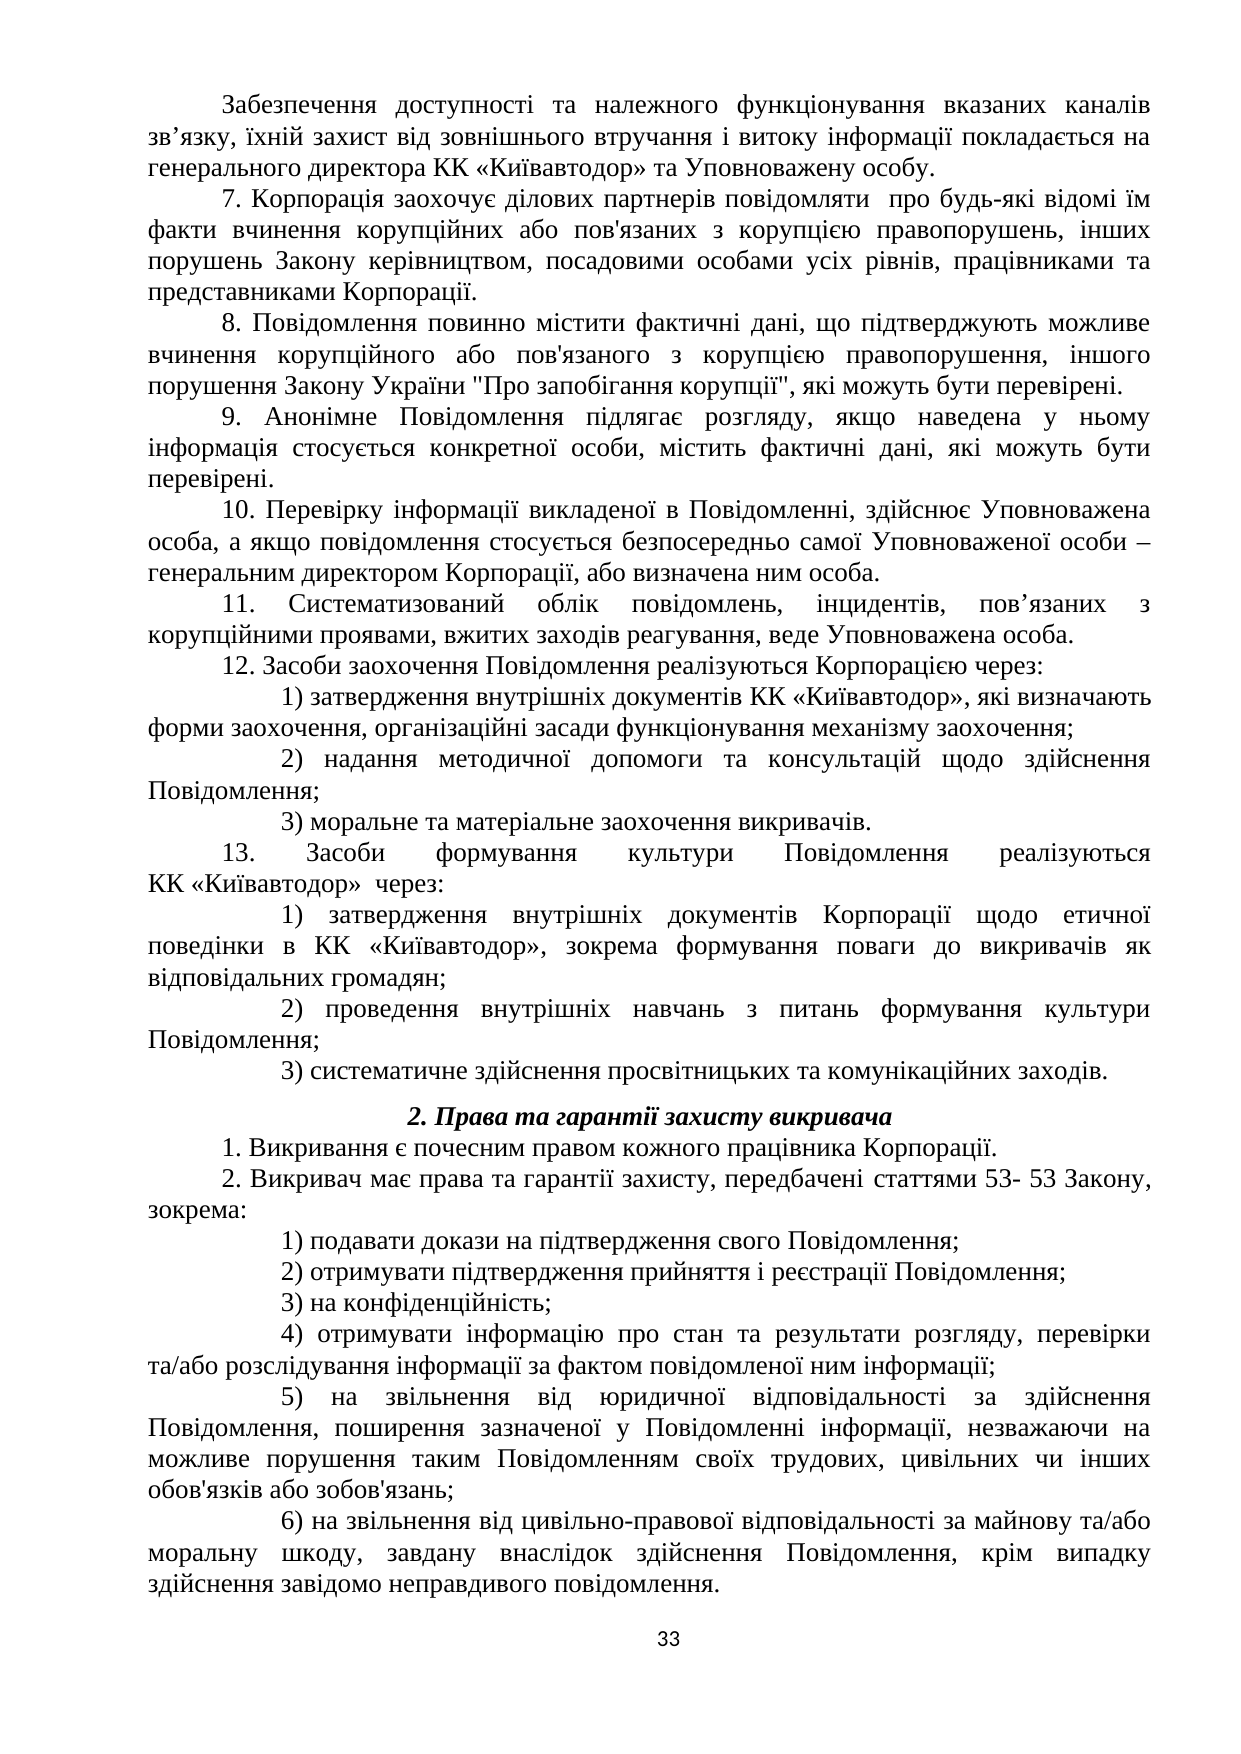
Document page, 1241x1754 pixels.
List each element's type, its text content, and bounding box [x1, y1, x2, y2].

text 1) затвердження внутрішніх документів КК «Київавтодор», які визначають форми заохочення, організаційні засади функціонування механізму заохочення; [148, 680, 1152, 743]
text 1. Викривання є почесним правом кожного працівника Корпорації. [148, 1131, 1152, 1162]
text 3) моральне та матеріальне заохочення викривачів. [148, 805, 1152, 836]
text 2) отримувати підтвердження прийняття і реєстрації Повідомлення; [148, 1255, 1152, 1286]
text 5) на звільнення від юридичної відповідальності за здійснення Повідомлення, поширення зазначеної у Повідомленні інформації, незважаючи на можливе порушення таким Повідомленням своїх трудових, цивільних чи інших обов'язків або зобов'язань; [148, 1380, 1152, 1504]
text 2) надання методичної допомоги та консультацій щодо здійснення Повідомлення; [148, 743, 1152, 805]
text 6) на звільнення від цивільно-правової відповідальності за майнову та/або моральну шкоду, завдану внаслідок здійснення Повідомлення, крім випадку здійснення завідомо неправдивого повідомлення. [148, 1504, 1152, 1598]
text 10. Перевірку інформації викладеної в Повідомленні, здійснює Уповноважена особа, а якщо повідомлення стосується безпосередньо самої Уповноваженої особи – генеральним директором Корпорації, або визначена ним особа. [148, 493, 1152, 587]
text 2) проведення внутрішніх навчань з питань формування культури Повідомлення; [148, 992, 1152, 1054]
text 7. Корпорація заохочує ділових партнерів повідомляти про будь-які відомі їм факти вчинення корупційних або пов'язаних з корупцією правопорушень, інших порушень Закону керівництвом, посадовими особами усіх рівнів, працівниками та представниками Корпорації. [148, 182, 1152, 307]
text 4) отримувати інформацію про стан та результати розгляду, перевірки та/або розслідування інформації за фактом повідомленої ним інформації; [148, 1318, 1152, 1380]
text 12. Засоби заохочення Повідомлення реалізуються Корпорацією через: [148, 649, 1152, 680]
text 2. Викривач має права та гарантії захисту, передбачені статтями 53- 53 Закону, зокрема: [148, 1162, 1152, 1224]
text Забезпечення доступності та належного функціонування вказаних каналів зв’язку, їхній захист від зовнішнього втручання і витоку інформації покладається на генерального директора КК «Київавтодор» та Уповноважену особу. [148, 88, 1152, 182]
text 1) затвердження внутрішніх документів Корпорації щодо етичної поведінки в КК «Київавтодор», зокрема формування поваги до викривачів як відповідальних громадян; [148, 898, 1152, 992]
text 9. Анонімне Повідомлення підлягає розгляду, якщо наведена у ньому інформація стосується конкретної особи, містить фактичні дані, які можуть бути перевірені. [148, 400, 1152, 493]
text 3) систематичне здійснення просвітницьких та комунікаційних заходів. [148, 1054, 1152, 1085]
text 3) на конфіденційність; [148, 1286, 1152, 1318]
text 8. Повідомлення повинно містити фактичні дані, що підтверджують можливе вчинення корупційного або пов'язаного з корупцією правопорушення, іншого порушення Закону України "Про запобігання корупції", які можуть бути перевірені. [148, 307, 1152, 400]
text 11. Систематизований облік повідомлень, інцидентів, пов’язаних з корупційними проявами, вжитих заходів реагування, веде Уповноважена особа. [148, 587, 1152, 649]
text 13. Засоби формування культури Повідомлення реалізуються КК «Київавтодор» через: [148, 836, 1152, 898]
text 1) подавати докази на підтвердження свого Повідомлення; [148, 1224, 1152, 1255]
text 2. Права та гарантії захисту викривача [148, 1099, 1152, 1131]
